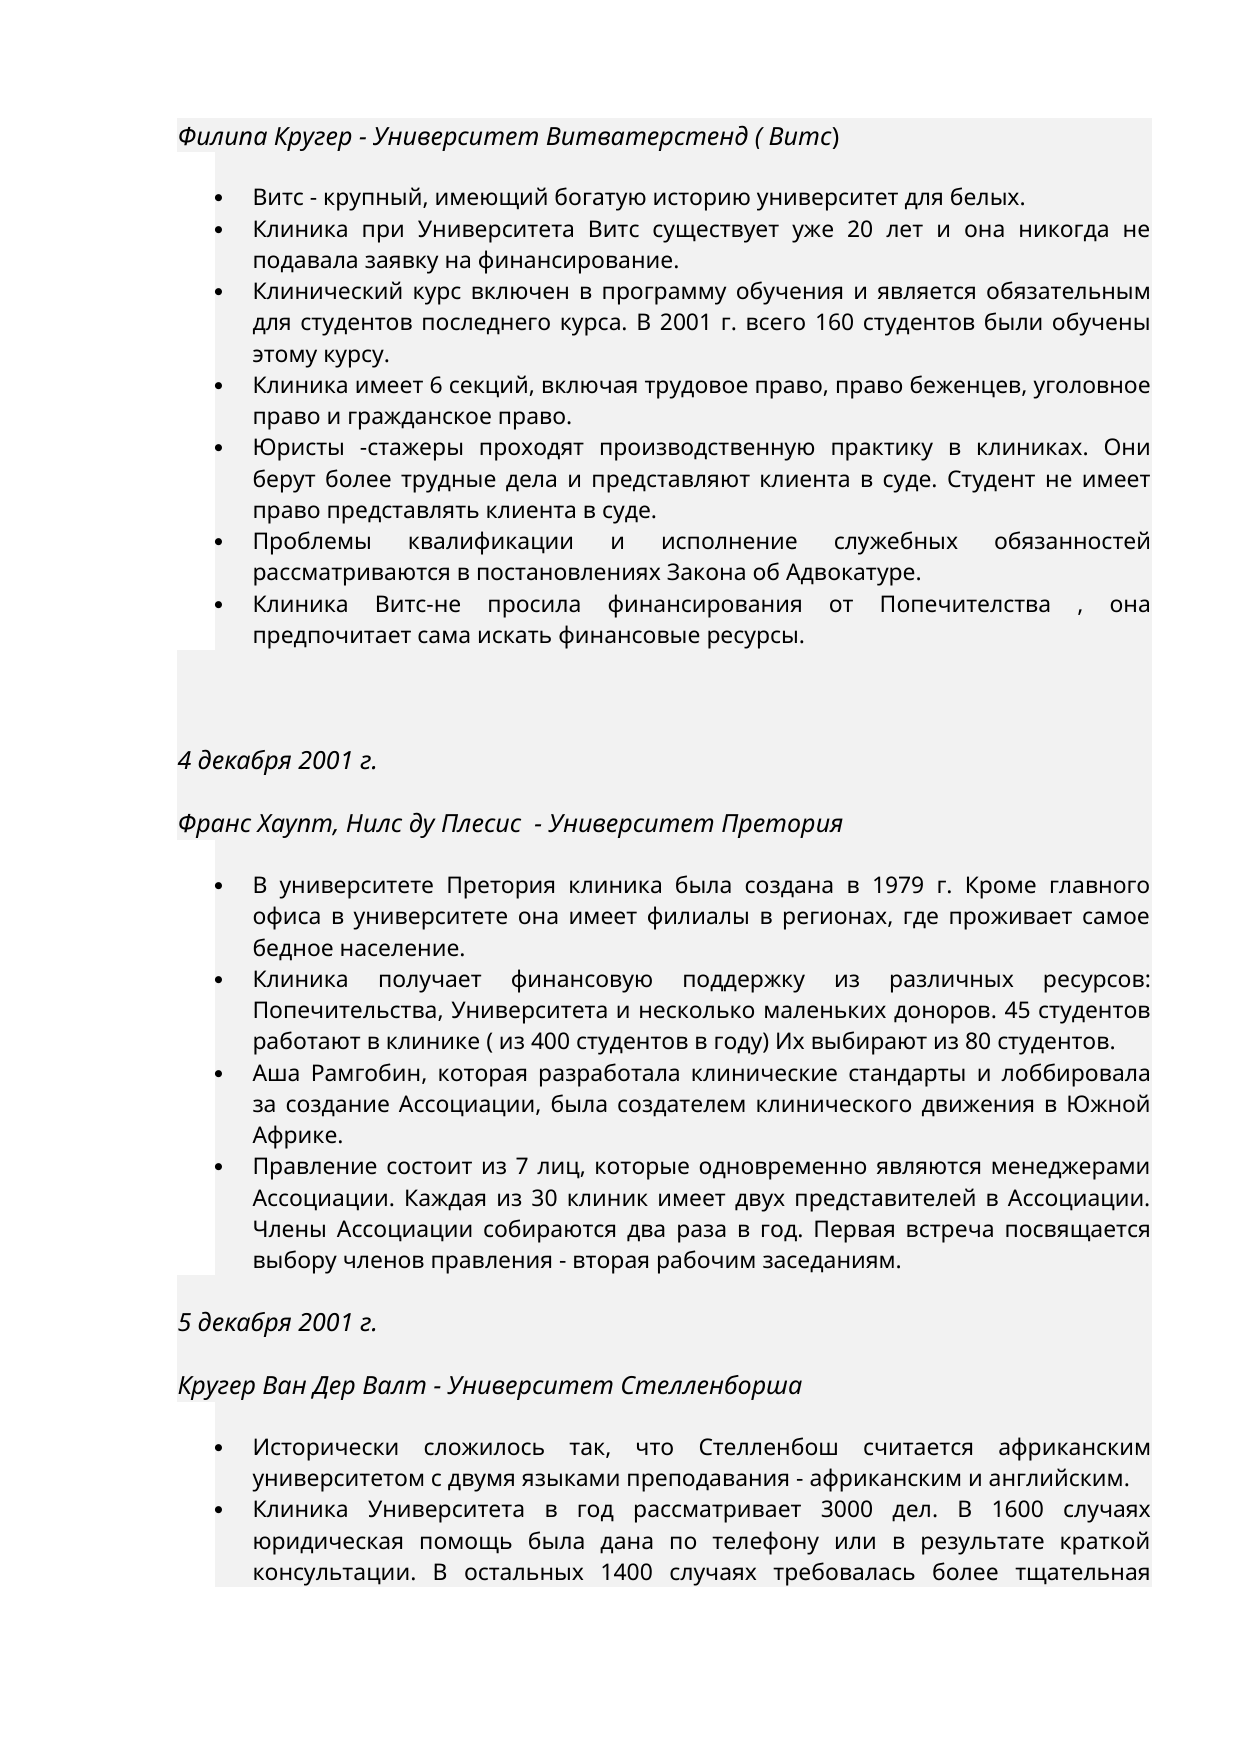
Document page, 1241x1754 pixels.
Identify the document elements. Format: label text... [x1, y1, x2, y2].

list Клиника имеет 6 секций, включая трудовое право, право беженцев, уголовное право и гражданское право. [215, 369, 1152, 431]
list Клиника Витс-не просила финансирования от Попечителства , она предпочитает сама искать финансовые ресурсы. [215, 588, 1152, 650]
text Кругер Ван Дер Валт - Университет Стелленборша [177, 1368, 1152, 1402]
list Витс - крупный, имеющий богатую историю университет для белых. [215, 181, 1152, 213]
list Клиника при Университета Витс существует уже 20 лет и она никогда не подавала заявку на финансирование. [215, 213, 1152, 275]
list Правление состоит из 7 лиц, которые одновременно являются менеджерами Ассоциации. Каждая из 30 клиник имеет двух представителей в Ассоциации. Члены Ассоциации собираются два раза в год. Первая встреча посвящается выбору членов правления - вторая рабочим заседаниям. [215, 1150, 1152, 1275]
list Юристы -стажеры проходят производственную практику в клиниках. Они берут более трудные дела и представляют клиента в суде. Студент не имеет право представлять клиента в суде. [215, 431, 1152, 525]
list Исторически сложилось так, что Стелленбош считается африканским университетом с двумя языками преподавания - африканским и английским. [215, 1431, 1152, 1493]
list Аша Рамгобин, которая разработала клинические стандарты и лоббировала за создание Ассоциации, была создателем клинического движения в Южной Африке. [215, 1056, 1152, 1150]
text Филипа Кругер - Университет Витватерстенд ( Витс) [177, 118, 1152, 152]
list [215, 1493, 1152, 1587]
list Проблемы квалификации и исполнение служебных обязанностей рассматриваются в постановлениях Закона об Адвокатуре. [215, 525, 1152, 588]
text 5 декабря 2001 г. [177, 1304, 1152, 1338]
list В университете Претория клиника была создана в 1979 г. Кроме главного офиса в университете она имеет филиалы в регионах, где проживает самое бедное население. [215, 869, 1152, 963]
text Франс Хаупт, Нилс ду Плесис - Университет Претория [177, 806, 1152, 840]
text 4 декабря 2001 г. [177, 742, 1152, 777]
list Клиника получает финансовую поддержку из различных ресурсов: Попечительства, Университета и несколько маленьких доноров. 45 студентов работают в клинике ( из 400 студентов в году) Их выбирают из 80 студентов. [215, 963, 1152, 1056]
list Клинический курс включен в программу обучения и является обязательным для студентов последнего курса. В 2001 г. всего 160 студентов были обучены этому курсу. [215, 275, 1152, 369]
